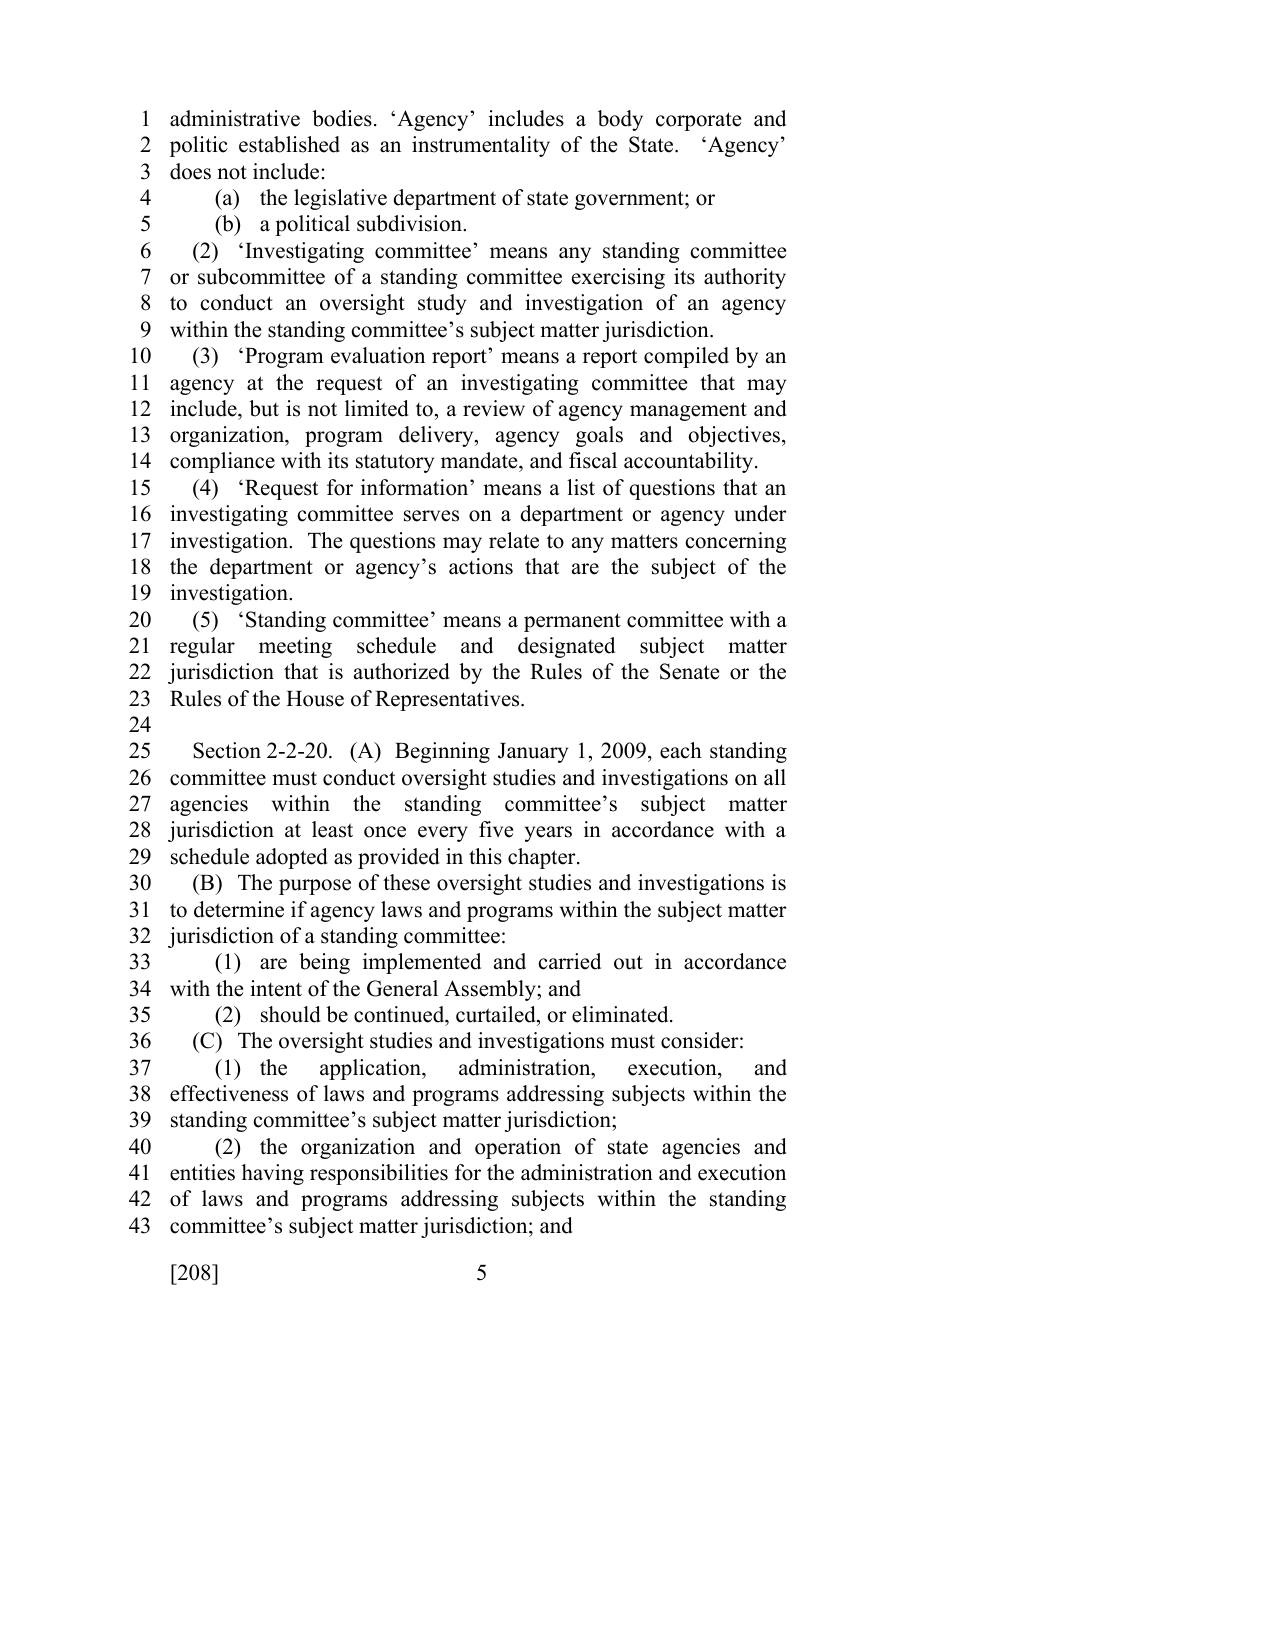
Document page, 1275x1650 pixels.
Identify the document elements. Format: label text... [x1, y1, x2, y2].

text (a) the legislative department of state government; or [169, 184, 787, 210]
text (1) the application, administration, execution, and effectiveness of laws and programs addressing subjects within the standing committee’s subject matter jurisdiction; [169, 1054, 787, 1133]
text (5) ‘Standing committee’ means a permanent committee with a regular meeting schedule and designated subject matter jurisdiction that is authorized by the Rules of the Senate or the Rules of the House of Representatives. [169, 606, 787, 711]
text (b) a political subdivision. [169, 210, 787, 237]
text (2) should be continued, curtailed, or eliminated. [169, 1001, 787, 1027]
text (1) are being implemented and carried out in accordance with the intent of the General Assembly; and [169, 948, 787, 1001]
text (C) The oversight studies and investigations must consider: [169, 1027, 787, 1054]
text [169, 105, 787, 184]
text (2) the organization and operation of state agencies and entities having responsibilities for the administration and execution of laws and programs addressing subjects within the standing committee’s subject matter jurisdiction; and [169, 1133, 787, 1238]
text Section 2-2-20. (A) Beginning January 1, 2009, each standing committee must conduct oversight studies and investigations on all agencies within the standing committee’s subject matter jurisdiction at least once every five years in accordance with a schedule adopted as provided in this chapter. [169, 737, 787, 869]
text (2) ‘Investigating committee’ means any standing committee or subcommittee of a standing committee exercising its authority to conduct an oversight study and investigation of an agency within the standing committee’s subject matter jurisdiction. [169, 237, 787, 342]
text (3) ‘Program evaluation report’ means a report compiled by an agency at the request of an investigating committee that may include, but is not limited to, a review of agency management and organization, program delivery, agency goals and objectives, compliance with its statutory mandate, and fiscal accountability. [169, 342, 787, 474]
text (B) The purpose of these oversight studies and investigations is to determine if agency laws and programs within the subject matter jurisdiction of a standing committee: [169, 869, 787, 948]
text (4) ‘Request for information’ means a list of questions that an investigating committee serves on a department or agency under investigation. The questions may relate to any matters concerning the department or agency’s actions that are the subject of the investigation. [169, 474, 787, 606]
